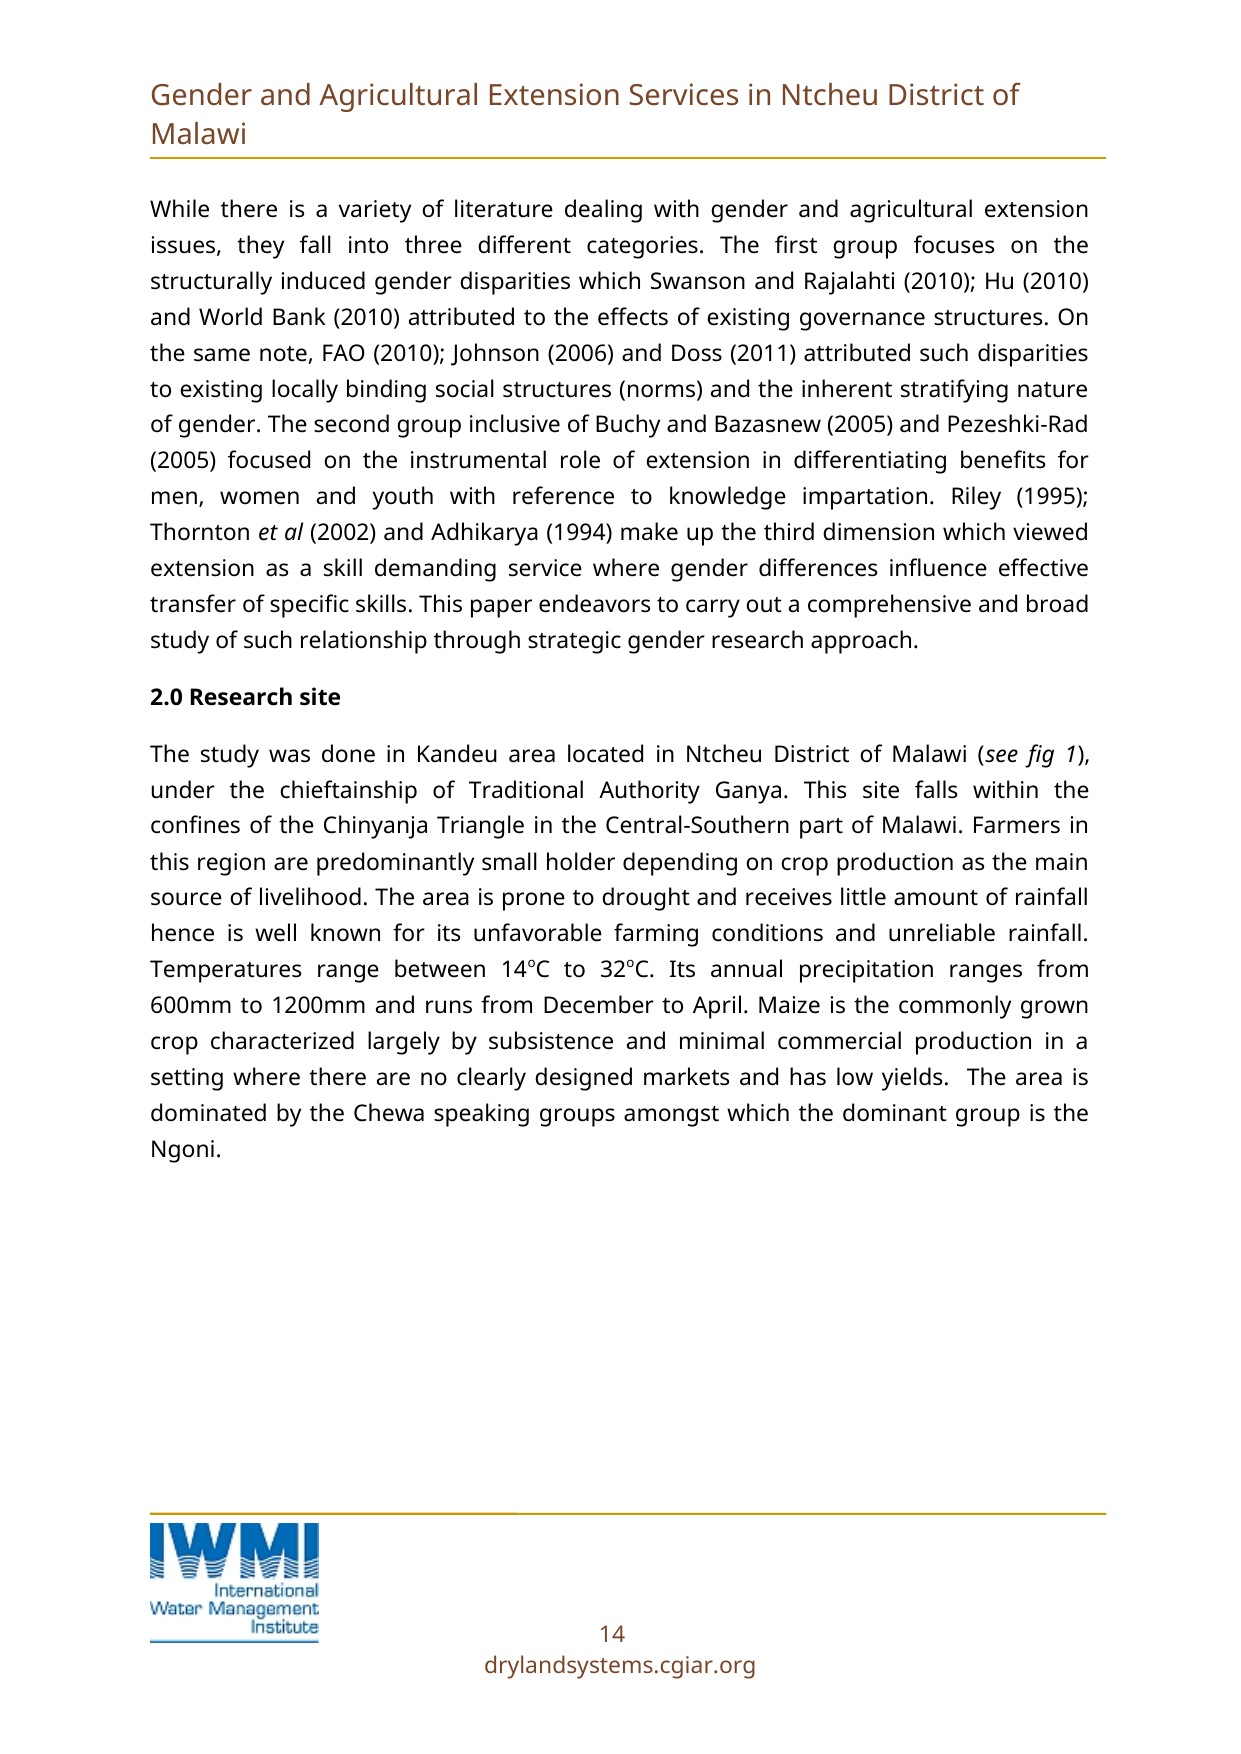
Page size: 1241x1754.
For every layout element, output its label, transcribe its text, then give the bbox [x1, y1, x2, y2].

text The study was done in Kandeu area located in Ntcheu District of Malawi (see fig 1), under the chieftainship of Traditional Authority Ganya. This site falls within the confines of the Chinyanja Triangle in the Central-Southern part of Malawi. Farmers in this region are predominantly small holder depending on crop production as the main source of livelihood. The area is prone to drought and receives little amount of rainfall hence is well known for its unfavorable farming conditions and unreliable rainfall. Temperatures range between 14oC to 32oC. Its annual precipitation ranges from 600mm to 1200mm and runs from December to April. Maize is the commonly grown crop characterized largely by subsistence and minimal commercial production in a setting where there are no clearly designed markets and has low yields. The area is dominated by the Chewa speaking groups amongst which the dominant group is the Ngoni. [150, 738, 1090, 1164]
text 2.0 Research site [150, 681, 1090, 712]
text While there is a variety of literature dealing with gender and agricultural extension issues, they fall into three different categories. The first group focuses on the structurally induced gender disparities which Swanson and Rajalahti (2010); Hu (2010) and World Bank (2010) attributed to the effects of existing governance structures. On the same note, FAO (2010); Johnson (2006) and Doss (2011) attributed such disparities to existing locally binding social structures (norms) and the inherent stratifying nature of gender. The second group inclusive of Buchy and Bazasnew (2005) and Pezeshki-Rad (2005) focused on the instrumental role of extension in differentiating benefits for men, women and youth with reference to knowledge impartation. Riley (1995); Thornton et al (2002) and Adhikarya (1994) make up the third dimension which viewed extension as a skill demanding service where gender differences influence effective transfer of specific skills. This paper endeavors to carry out a comprehensive and broad study of such relationship through strategic gender research approach. [150, 193, 1090, 655]
picture [150, 1523, 319, 1643]
